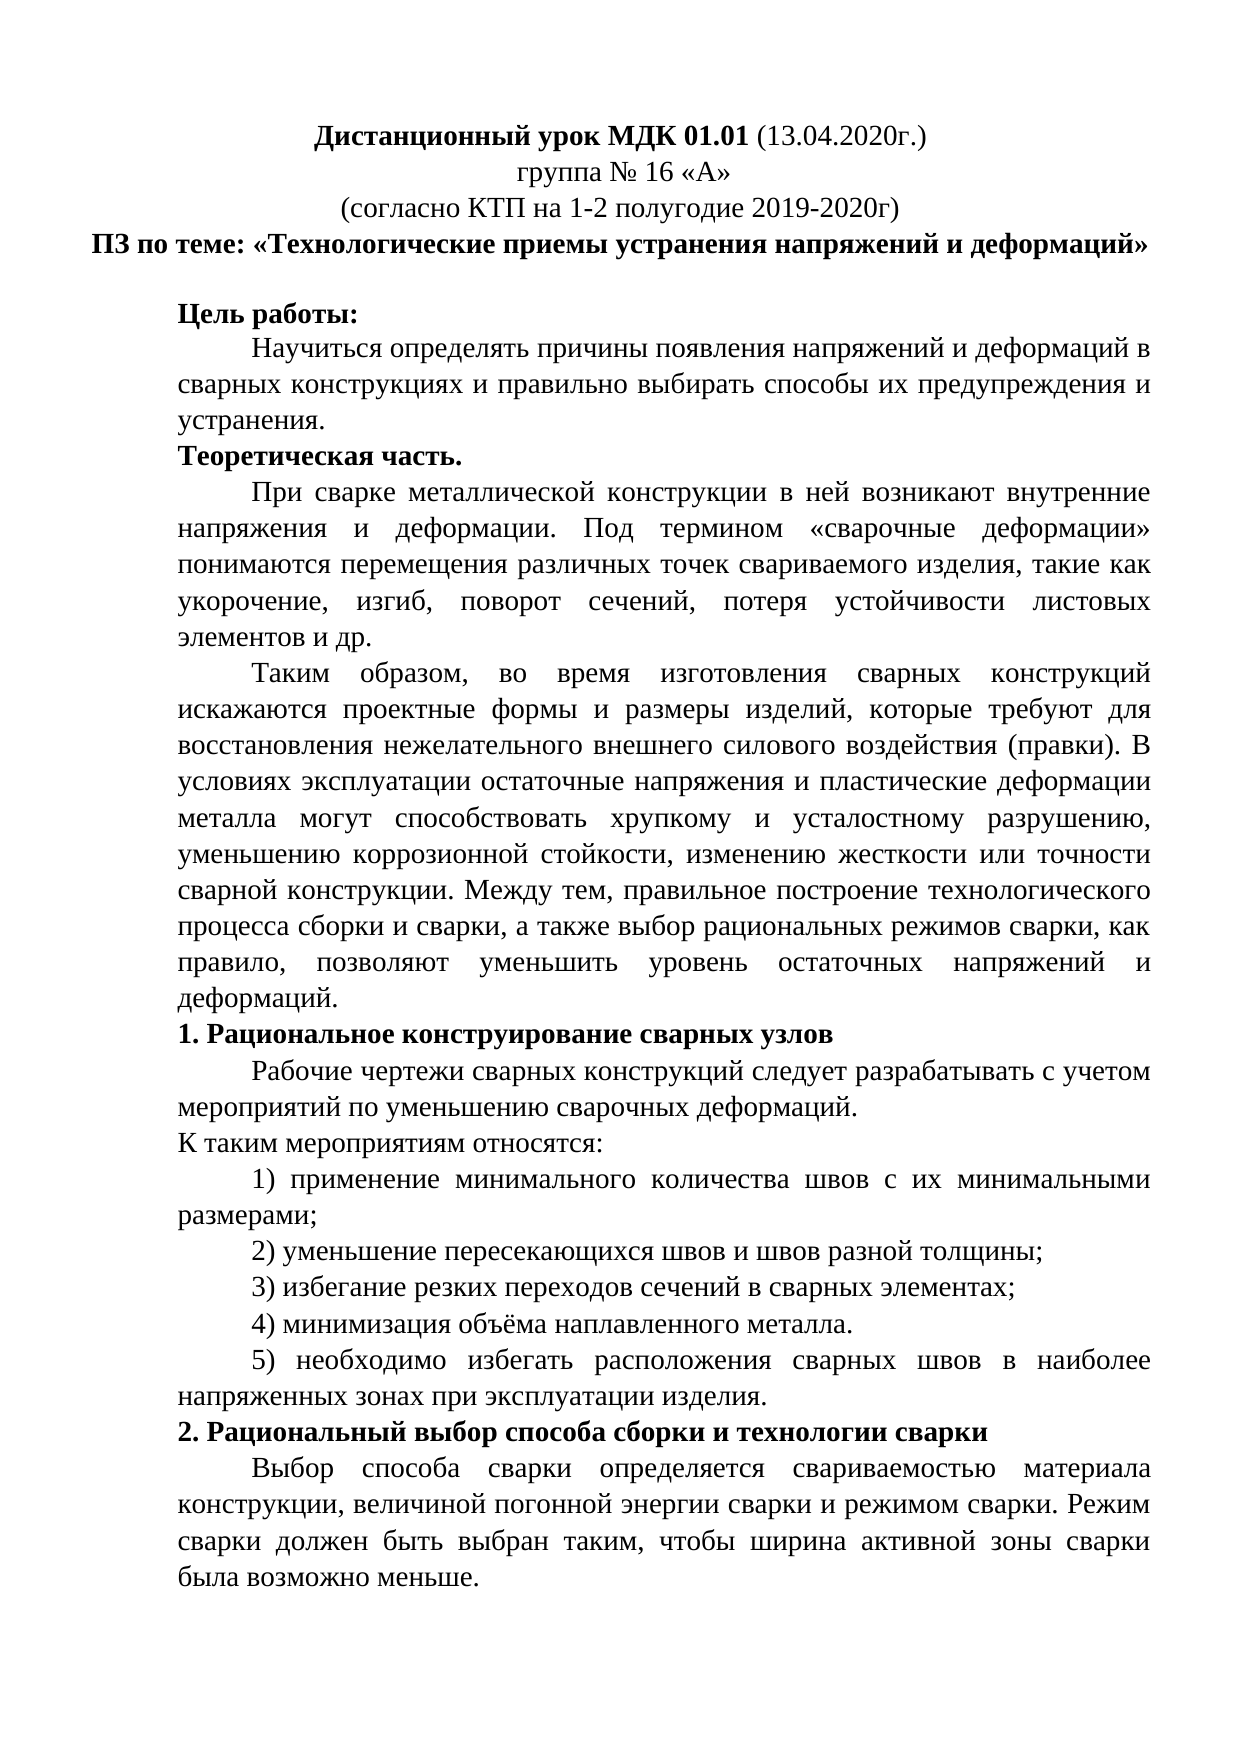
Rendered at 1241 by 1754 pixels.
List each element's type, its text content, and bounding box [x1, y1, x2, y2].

text (согласно КТП на 1-2 полугодие 2019-2020г) [88, 190, 1152, 224]
text 5) необходимо избегать расположения сварных швов в наиболее напряженных зонах при эксплуатации изделия. [177, 1342, 1152, 1412]
text Выбор способа сварки определяется свариваемостью материала конструкции, величиной погонной энергии сварки и режимом сварки. Режим сварки должен быть выбран таким, чтобы ширина активной зоны сварки была возможно меньше. [177, 1450, 1152, 1592]
text 2. Рациональный выбор способа сборки и технологии сварки [177, 1414, 1152, 1448]
text Рабочие чертежи сварных конструкций следует разрабатывать с учетом мероприятий по уменьшению сварочных деформаций. [177, 1053, 1152, 1122]
text Теоретическая часть. [177, 438, 1152, 472]
text 2) уменьшение пересекающихся швов и швов разной толщины; [177, 1233, 1152, 1267]
text 4) минимизация объёма наплавленного металла. [177, 1306, 1152, 1339]
text Научиться определять причины появления напряжений и деформаций в сварных конструкциях и правильно выбирать способы их предупреждения и устранения. [177, 330, 1152, 436]
text ПЗ по теме: «Технологические приемы устранения напряжений и деформаций» [88, 227, 1152, 260]
text группа № 16 «А» [88, 154, 1152, 188]
text К таким мероприятиям относятся: [177, 1125, 1152, 1158]
text 1) применение минимального количества швов с их минимальными размерами; [177, 1161, 1152, 1231]
text Таким образом, во время изготовления сварных конструкций искажаются проектные формы и размеры изделий, которые требуют для восстановления нежелательного внешнего силового воздействия (правки). В условиях эксплуатации остаточные напряжения и пластические деформации металла могут способствовать хрупкому и усталостному разрушению, уменьшению коррозионной стойкости, изменению жесткости или точности сварной конструкции. Между тем, правильное построение технологического процесса сборки и сварки, а также выбор рациональных режимов сварки, как правило, позволяют уменьшить уровень остаточных напряжений и деформаций. [177, 655, 1152, 1014]
text 1. Рациональное конструирование сварных узлов [177, 1017, 1152, 1050]
text Цель работы: [177, 296, 1152, 330]
text При сварке металлической конструкции в ней возникают внутренние напряжения и деформации. Под термином «сварочные деформации» понимаются перемещения различных точек свариваемого изделия, такие как укорочение, изгиб, поворот сечений, потеря устойчивости листовых элементов и др. [177, 474, 1152, 652]
text 3) избегание резких переходов сечений в сварных элементах; [177, 1269, 1152, 1303]
text Дистанционный урок МДК 01.01 (13.04.2020г.) [88, 118, 1152, 152]
